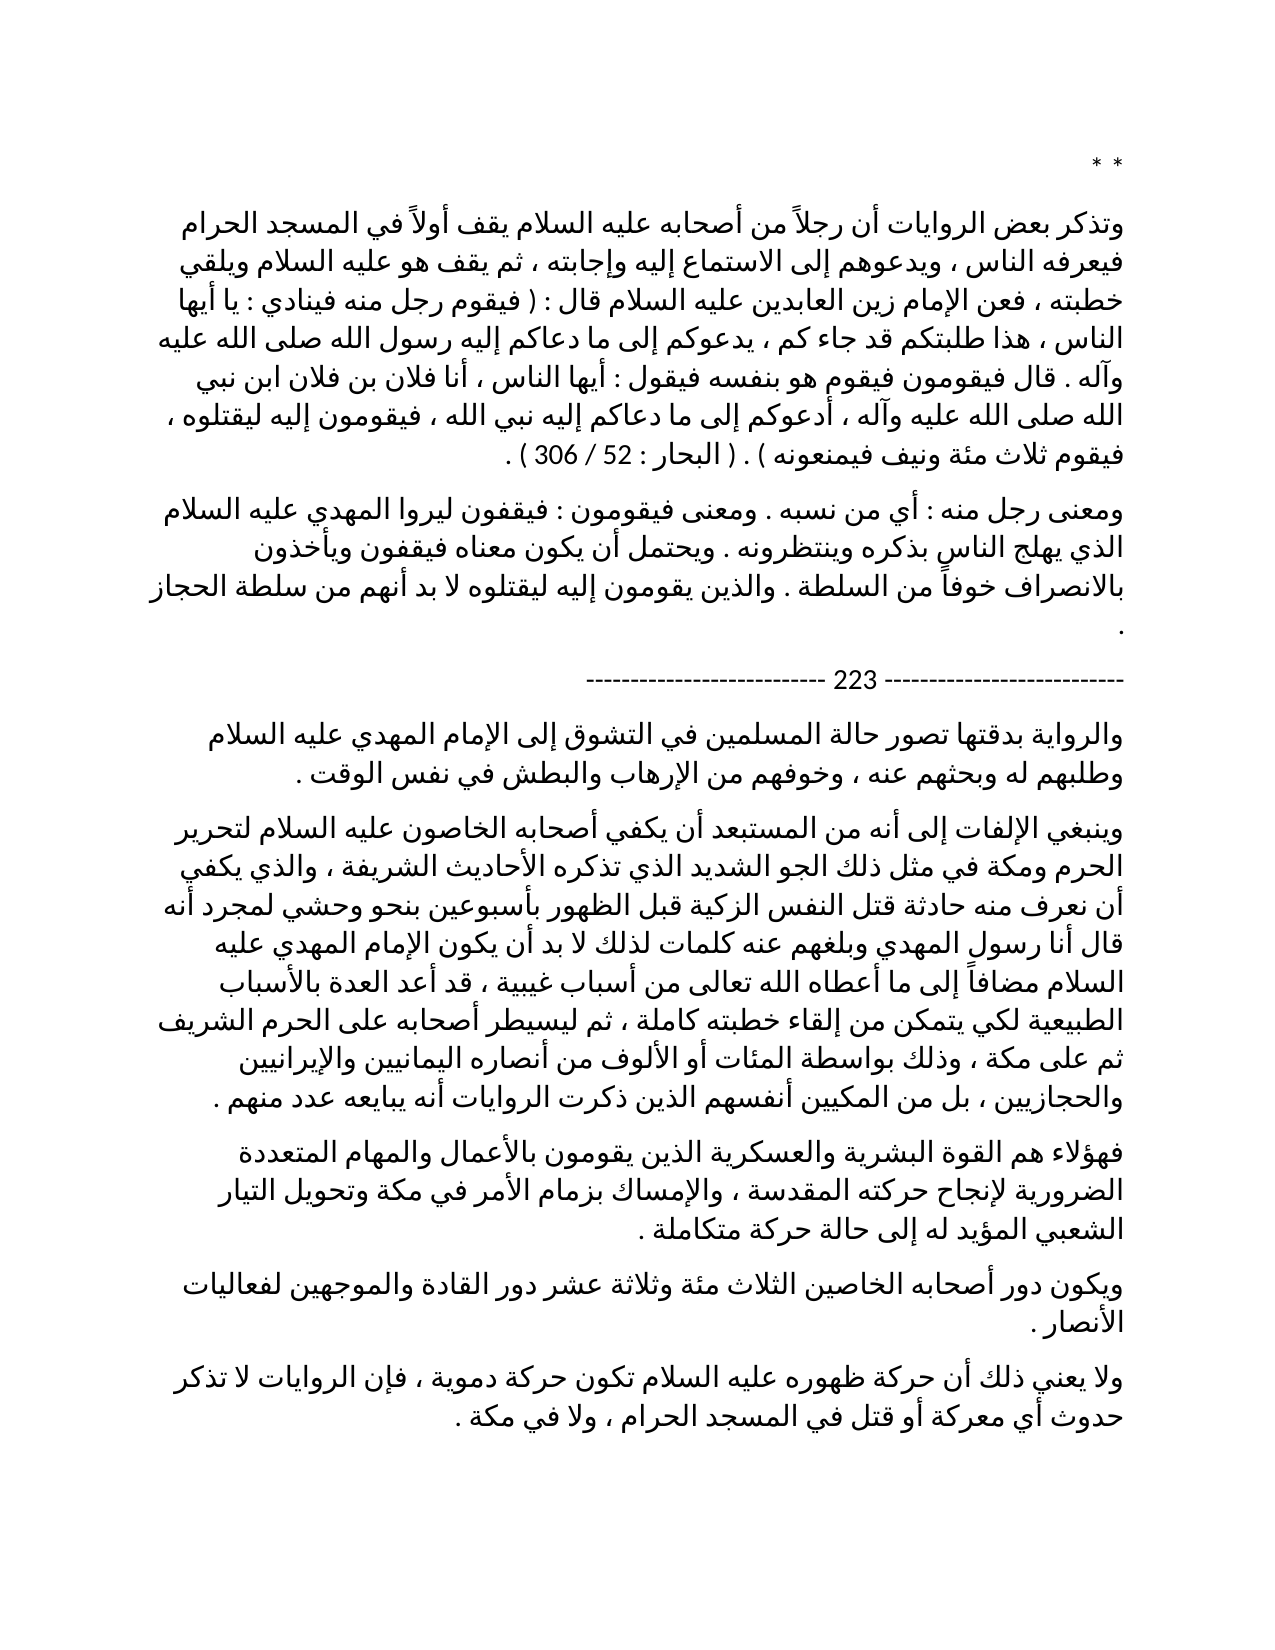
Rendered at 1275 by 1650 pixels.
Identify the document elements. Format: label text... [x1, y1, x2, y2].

text فهؤلاء هم القوة البشرية والعسكرية الذين يقومون بالأعمال والمهام المتعددة الضرورية لإنجاح حركته المقدسة ، والإمساك بزمام الأمر في مكة وتحويل التيار الشعبي المؤيد له إلى حالة حركة متكاملة . [150, 1134, 1125, 1247]
text ولا يعني ذلك أن حركة ظهوره عليه السلام تكون حركة دموية ، فإن الروايات لا تذكر حدوث أي معركة أو قتل في المسجد الحرام ، ولا في مكة . [150, 1359, 1125, 1434]
text وينبغي الإلفات إلى أنه من المستبعد أن يكفي أصحابه الخاصون عليه السلام لتحرير الحرم ومكة في مثل ذلك الجو الشديد الذي تذكره الأحاديث الشريفة ، والذي يكفي أن نعرف منه حادثة قتل النفس الزكية قبل الظهور بأسبوعين بنحو وحشي لمجرد أنه قال أنا رسول المهدي وبلغهم عنه كلمات لذلك لا بد أن يكون الإمام المهدي عليه السلام مضافاً إلى ما أعطاه الله تعالى من أسباب غيبية ، قد أعد العدة بالأسباب الطبيعية لكي يتمكن من إلقاء خطبته كاملة ، ثم ليسيطر أصحابه على الحرم الشريف ثم على مكة ، وذلك بواسطة المئات أو الألوف من أنصاره اليمانيين والإيرانيين والحجازيين ، بل من المكيين أنفسهم الذين ذكرت الروايات أنه يبايعه عدد منهم . [150, 810, 1125, 1114]
text * * [150, 150, 1125, 186]
text ويكون دور أصحابه الخاصين الثلاث مئة وثلاثة عشر دور القادة والموجهين لفعاليات الأنصار . [150, 1266, 1125, 1340]
text --------------------------- 223 --------------------------- [150, 661, 1125, 697]
text والرواية بدقتها تصور حالة المسلمين في التشوق إلى الإمام المهدي عليه السلام وطلبهم له وبحثهم عنه ، وخوفهم من الإرهاب والبطش في نفس الوقت . [150, 716, 1125, 790]
text وتذكر بعض الروايات أن رجلاً من أصحابه عليه السلام يقف أولاً في المسجد الحرام فيعرفه الناس ، ويدعوهم إلى الاستماع إليه وإجابته ، ثم يقف هو عليه السلام ويلقي خطبته ، فعن الإمام زين العابدين عليه السلام قال : ( فيقوم رجل منه فينادي : يا أيها الناس ، هذا طلبتكم قد جاء كم ، يدعوكم إلى ما دعاكم إليه رسول الله صلى الله عليه وآله . قال فيقومون فيقوم هو بنفسه فيقول : أيها الناس ، أنا فلان بن فلان ابن نبي الله صلى الله عليه وآله ، أدعوكم إلى ما دعاكم إليه نبي الله ، فيقومون إليه ليقتلوه ، فيقوم ثلاث مئة ونيف فيمنعونه ) . ( البحار : 52 / 306 ) . [150, 205, 1125, 471]
text ومعنى رجل منه : أي من نسبه . ومعنى فيقومون : فيقفون ليروا المهدي عليه السلام الذي يهلج الناس بذكره وينتظرونه . ويحتمل أن يكون معناه فيقفون ويأخذون بالانصراف خوفاً من السلطة . والذين يقومون إليه ليقتلوه لا بد أنهم من سلطة الحجاز . [150, 491, 1125, 642]
